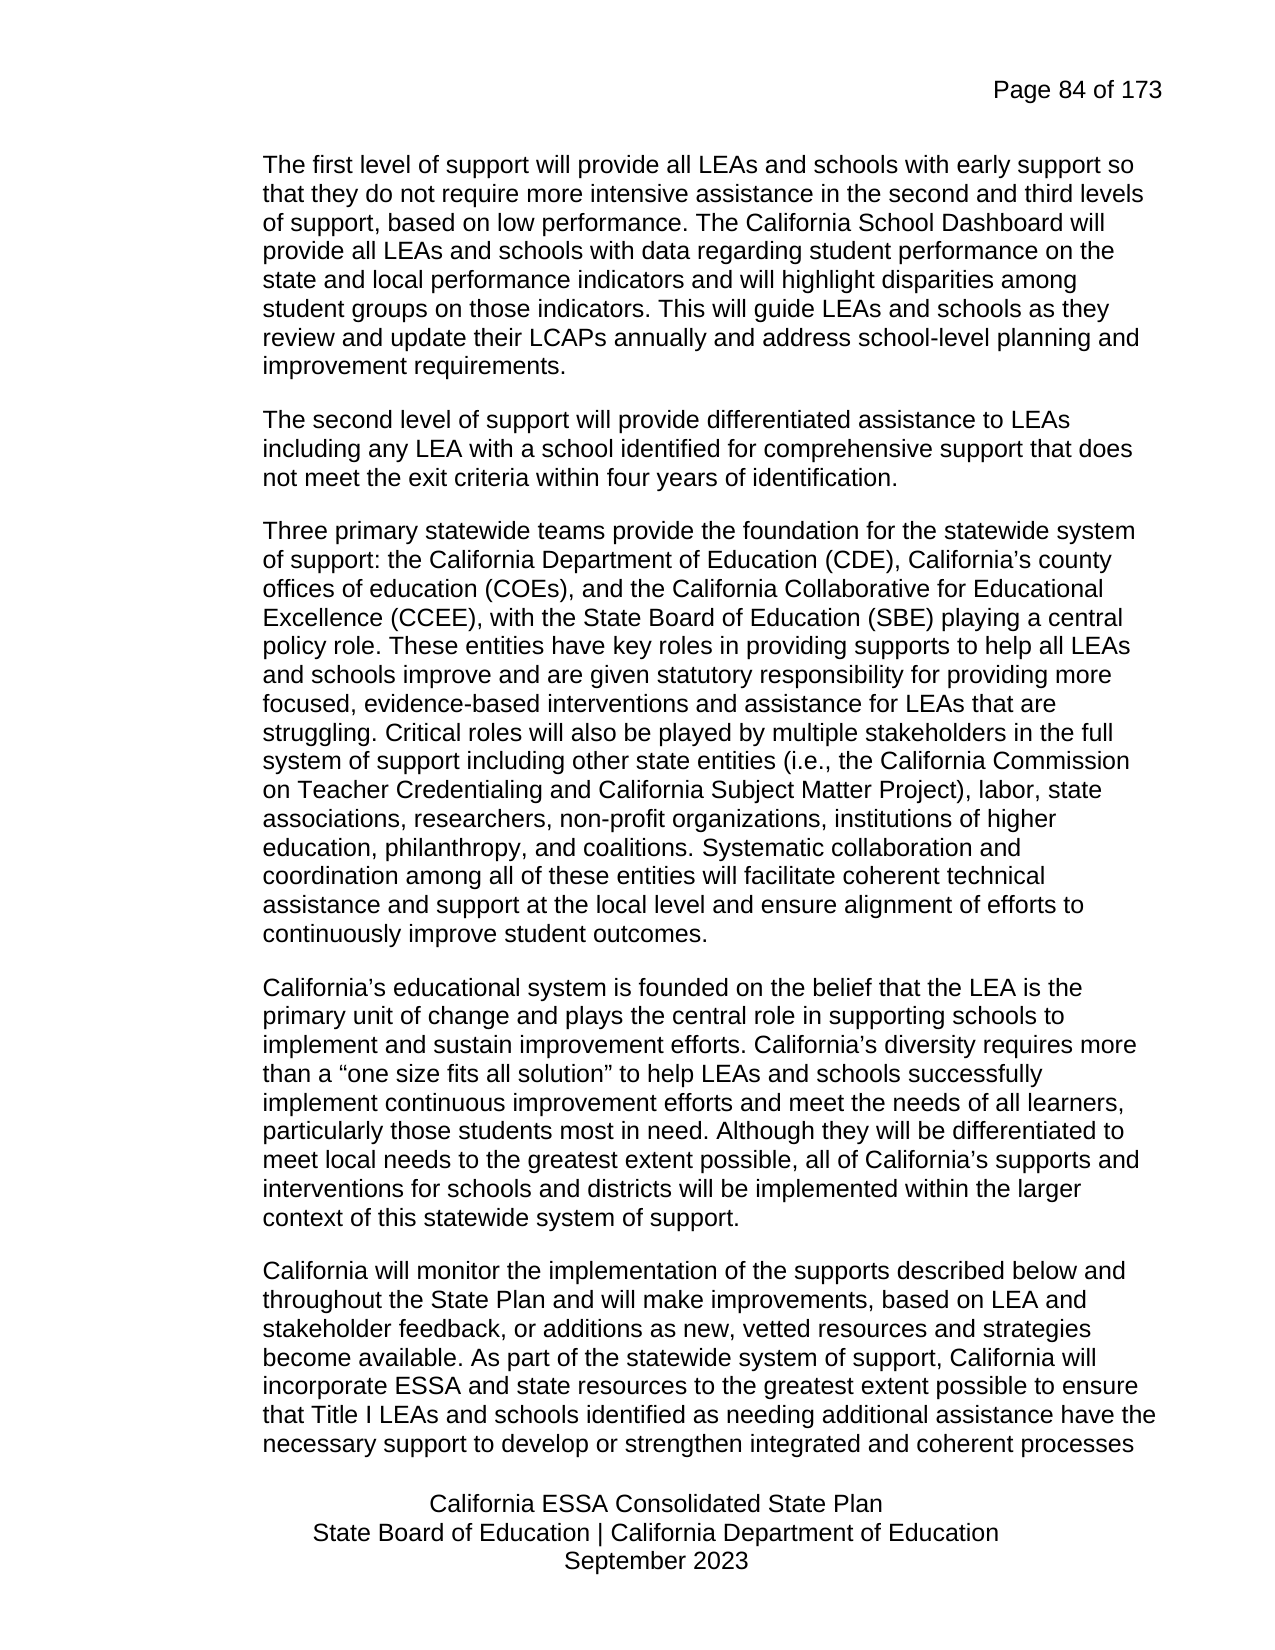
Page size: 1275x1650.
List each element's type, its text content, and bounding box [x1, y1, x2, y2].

text The second level of support will provide differentiated assistance to LEAs including any LEA with a school identified for comprehensive support that does not meet the exit criteria within four years of identification. [262, 405, 1162, 491]
text California’s educational system is founded on the belief that the LEA is the primary unit of change and plays the central role in supporting schools to implement and sustain improvement efforts. California’s diversity requires more than a “one size fits all solution” to help LEAs and schools successfully implement continuous improvement efforts and meet the needs of all learners, particularly those students most in need. Although they will be differentiated to meet local needs to the greatest extent possible, all of California’s supports and interventions for schools and districts will be implemented within the larger context of this statewide system of support. [262, 972, 1162, 1231]
text The first level of support will provide all LEAs and schools with early support so that they do not require more intensive assistance in the second and third levels of support, based on low performance. The California School Dashboard will provide all LEAs and schools with data regarding student performance on the state and local performance indicators and will highlight disparities among student groups on those indicators. This will guide LEAs and schools as they review and update their LCAPs annually and address school-level planning and improvement requirements. [262, 150, 1162, 380]
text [262, 1256, 1162, 1457]
text Three primary statewide teams provide the foundation for the statewide system of support: the California Department of Education (CDE), California’s county offices of education (COEs), and the California Collaborative for Educational Excellence (CCEE), with the State Board of Education (SBE) playing a central policy role. These entities have key roles in providing supports to help all LEAs and schools improve and are given statutory responsibility for providing more focused, evidence-based interventions and assistance for LEAs that are struggling. Critical roles will also be played by multiple stakeholders in the full system of support including other state entities (i.e., the California Commission on Teacher Credentialing and California Subject Matter Project), labor, state associations, researchers, non-profit organizations, institutions of higher education, philanthropy, and coalitions. Systematic collaboration and coordination among all of these entities will facilitate coherent technical assistance and support at the local level and ensure alignment of efforts to continuously improve student outcomes. [262, 516, 1162, 947]
